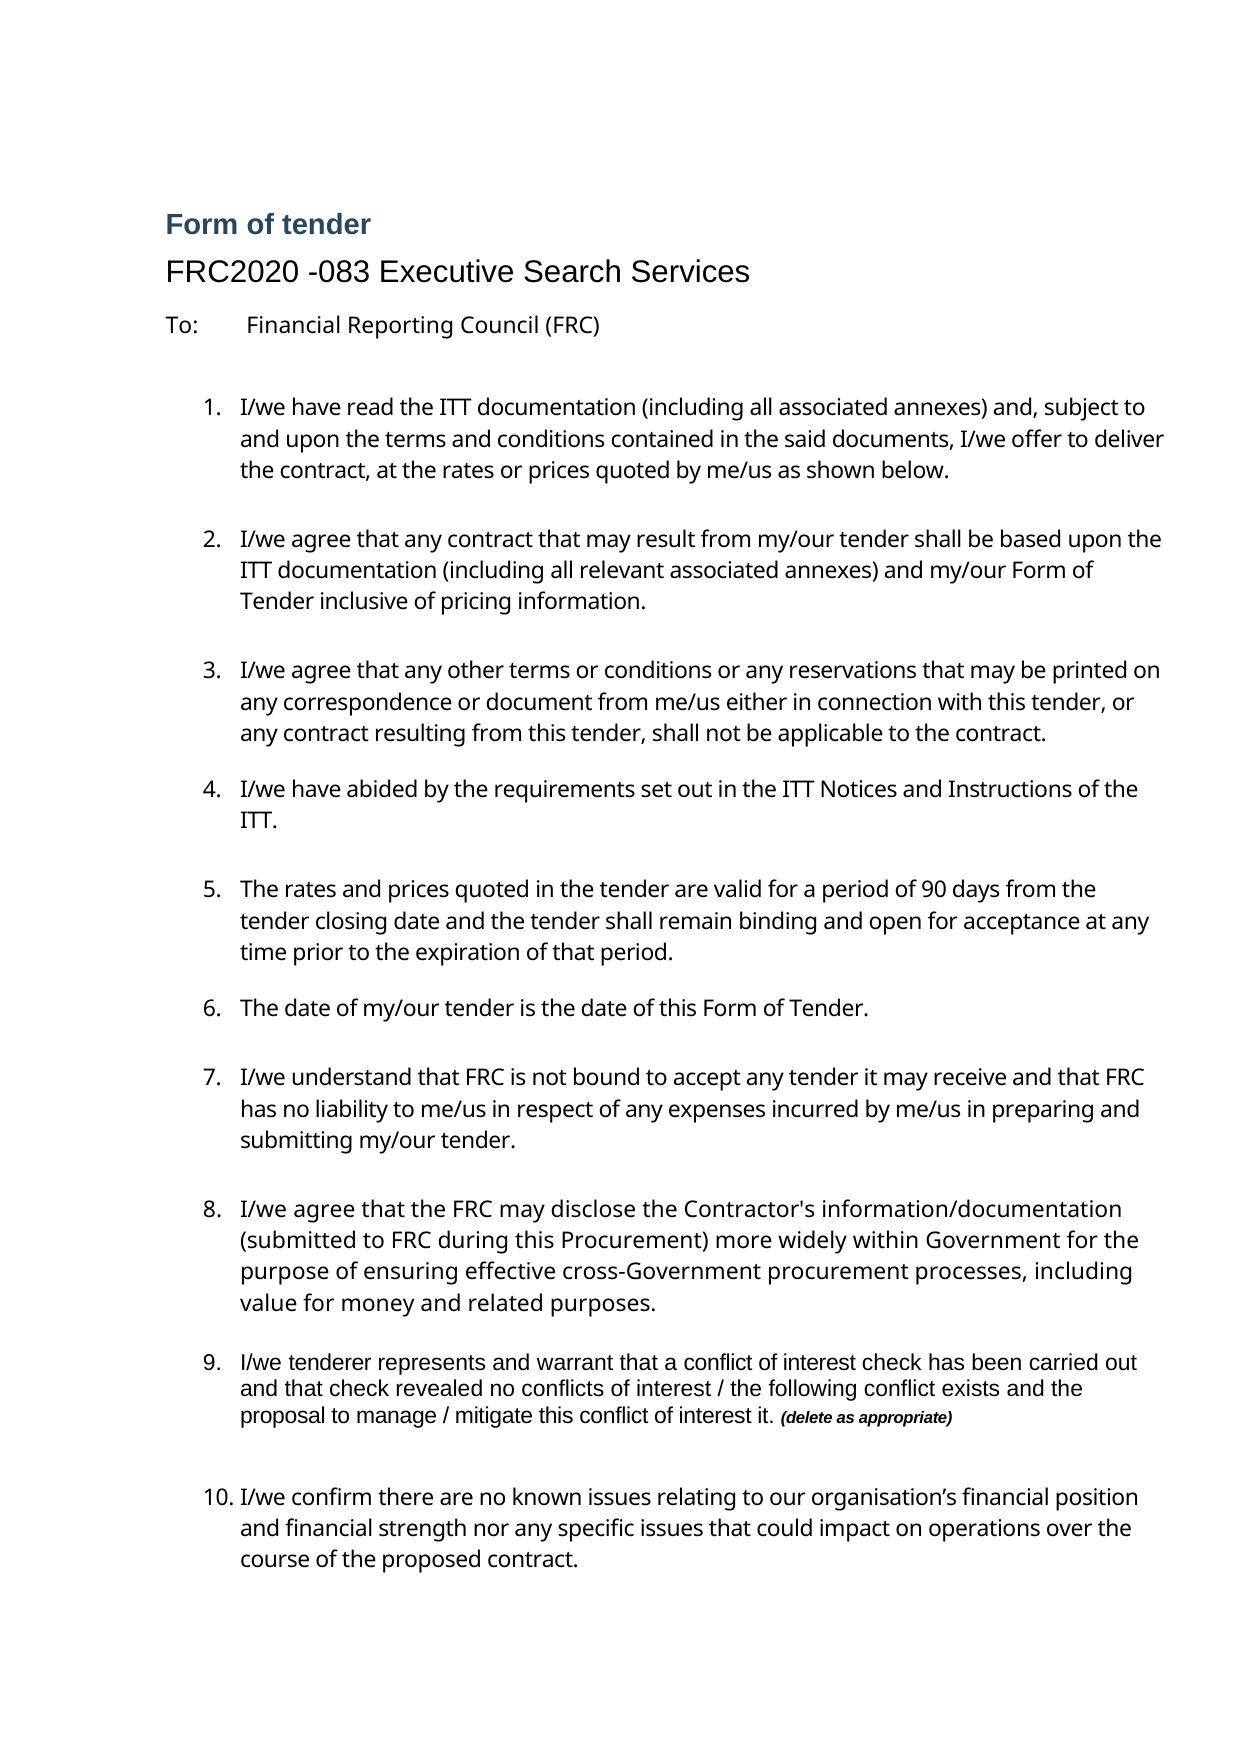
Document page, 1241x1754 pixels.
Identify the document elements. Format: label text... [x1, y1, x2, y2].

subtitle The date of my/our tender is the date of this Form of Tender. [203, 992, 1169, 1023]
subtitle The rates and prices quoted in the tender are valid for a period of 90 days from the tender closing date and the tender shall remain binding and open for acceptance at any time prior to the expiration of that period. [203, 873, 1169, 967]
subtitle I/we have read the ITT documentation (including all associated annexes) and, subject to and upon the terms and conditions contained in the said documents, I/we offer to deliver the contract, at the rates or prices quoted by me/us as shown below. [203, 391, 1169, 485]
subtitle I/we have abided by the requirements set out in the ITT Notices and Instructions of the ITT. [203, 773, 1169, 836]
list I/we tenderer represents and warrant that a conflict of interest check has been carried out and that check revealed no conflicts of interest / the following conflict exists and the proposal to manage / mitigate this conflict of interest it. (delete as appropriate) [203, 1349, 1169, 1428]
subtitle I/we agree that any contract that may result from my/our tender shall be based upon the ITT documentation (including all relevant associated annexes) and my/our Form of Tender inclusive of pricing information. [203, 523, 1169, 616]
text FRC2020 -083 Executive Search Services [165, 253, 1169, 289]
subtitle I/we agree that any other terms or conditions or any reservations that may be printed on any correspondence or document from me/us either in connection with this tender, or any contract resulting from this tender, shall not be applicable to the contract. [203, 654, 1169, 748]
subtitle I/we understand that FRC is not bound to accept any tender it may receive and that FRC has no liability to me/us in respect of any expenses incurred by me/us in preparing and submitting my/our tender. [203, 1061, 1169, 1155]
text To: Financial Reporting Council (FRC) [165, 309, 1169, 340]
list I/we agree that the FRC may disclose the Contractor's information/documentation (submitted to FRC during this Procurement) more widely within Government for the purpose of ensuring effective cross-Government procurement processes, including value for money and related purposes. [203, 1193, 1169, 1318]
list I/we confirm there are no known issues relating to our organisation’s financial position and financial strength nor any specific issues that could impact on operations over the course of the proposed contract. [203, 1481, 1169, 1574]
subtitle Form of tender [165, 207, 1169, 240]
